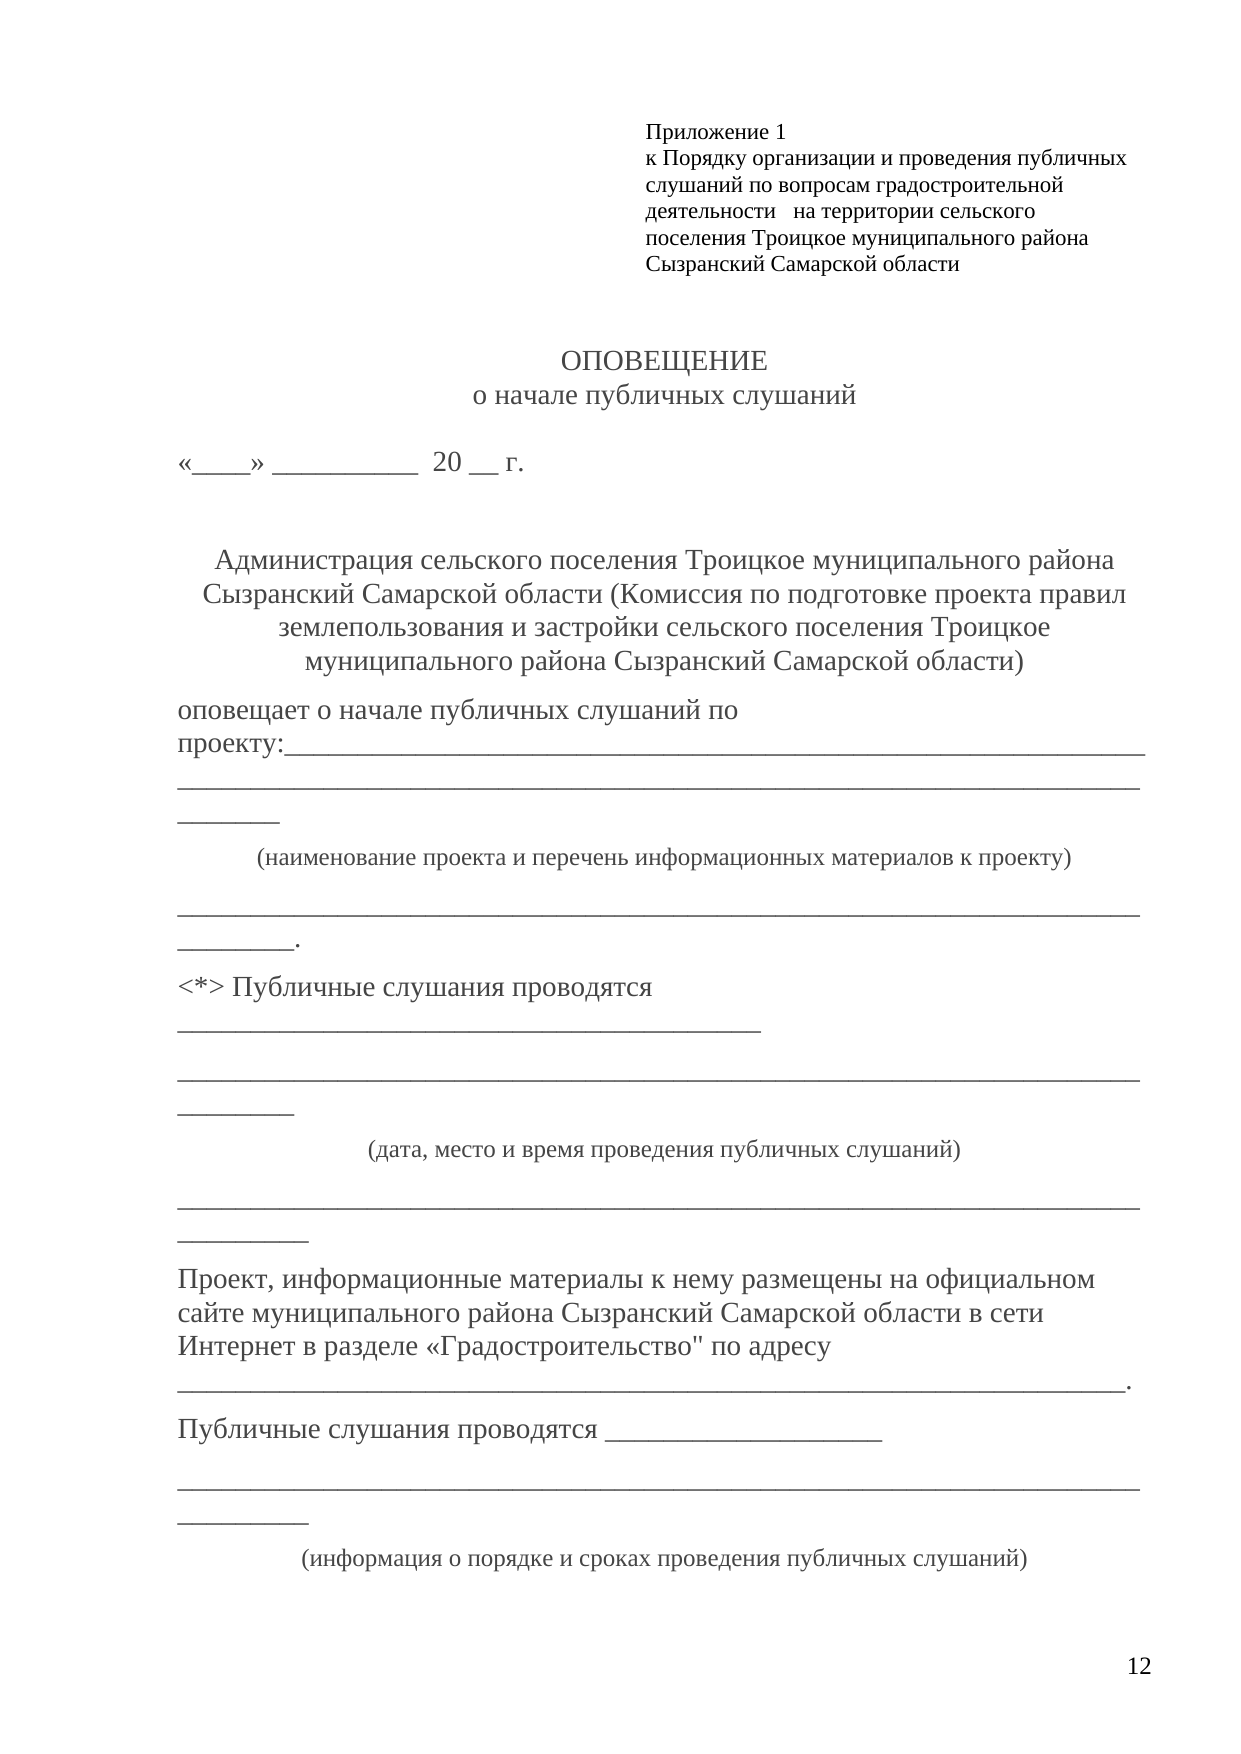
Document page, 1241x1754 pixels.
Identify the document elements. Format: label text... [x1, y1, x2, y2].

text __________________________________________________________________________. [177, 886, 1152, 953]
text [177, 1460, 1152, 1527]
text Публичные слушания проводятся ___________________ [177, 1411, 1152, 1445]
text Администрация сельского поселения Троицкое муниципального района Сызранский Самарской области (Комиссия по подготовке проекта правил землепользования и застройки сельского поселения Троицкое муниципального района Сызранский Самарской области) [177, 542, 1152, 676]
text Сызранский Самарской области [177, 250, 1152, 276]
text «____» __________ 20 __ г. [177, 444, 1152, 477]
text Проект, информационные материалы к нему размещены на официальном сайте муниципального района Сызранский Самарской области в сети Интернет в разделе «Градостроительство" по адресу _________________________________________________________________. [177, 1261, 1152, 1396]
text о начале публичных слушаний [177, 377, 1152, 410]
text оповещает о начале публичных слушаний по проекту:____________________________________________________________________________________________________________________________________ [177, 692, 1152, 826]
text к Порядку организации и проведения публичных [177, 144, 1152, 171]
text слушаний по вопросам градостроительной [177, 171, 1152, 197]
text (дата, место и время проведения публичных слушаний) [177, 1134, 1152, 1163]
text ___________________________________________________________________________ [177, 1179, 1152, 1246]
text поселения Троицкое муниципального района [177, 223, 1152, 250]
text ОПОВЕЩЕНИЕ [177, 343, 1152, 377]
text (информация о порядке и сроках проведения публичных слушаний) [177, 1543, 1152, 1572]
text __________________________________________________________________________ [177, 1052, 1152, 1119]
text <*> Публичные слушания проводятся ________________________________________ [177, 969, 1152, 1036]
text (наименование проекта и перечень информационных материалов к проекту) [177, 842, 1152, 871]
text деятельности на территории сельского [177, 197, 1152, 223]
text Приложение 1 [177, 118, 1152, 144]
